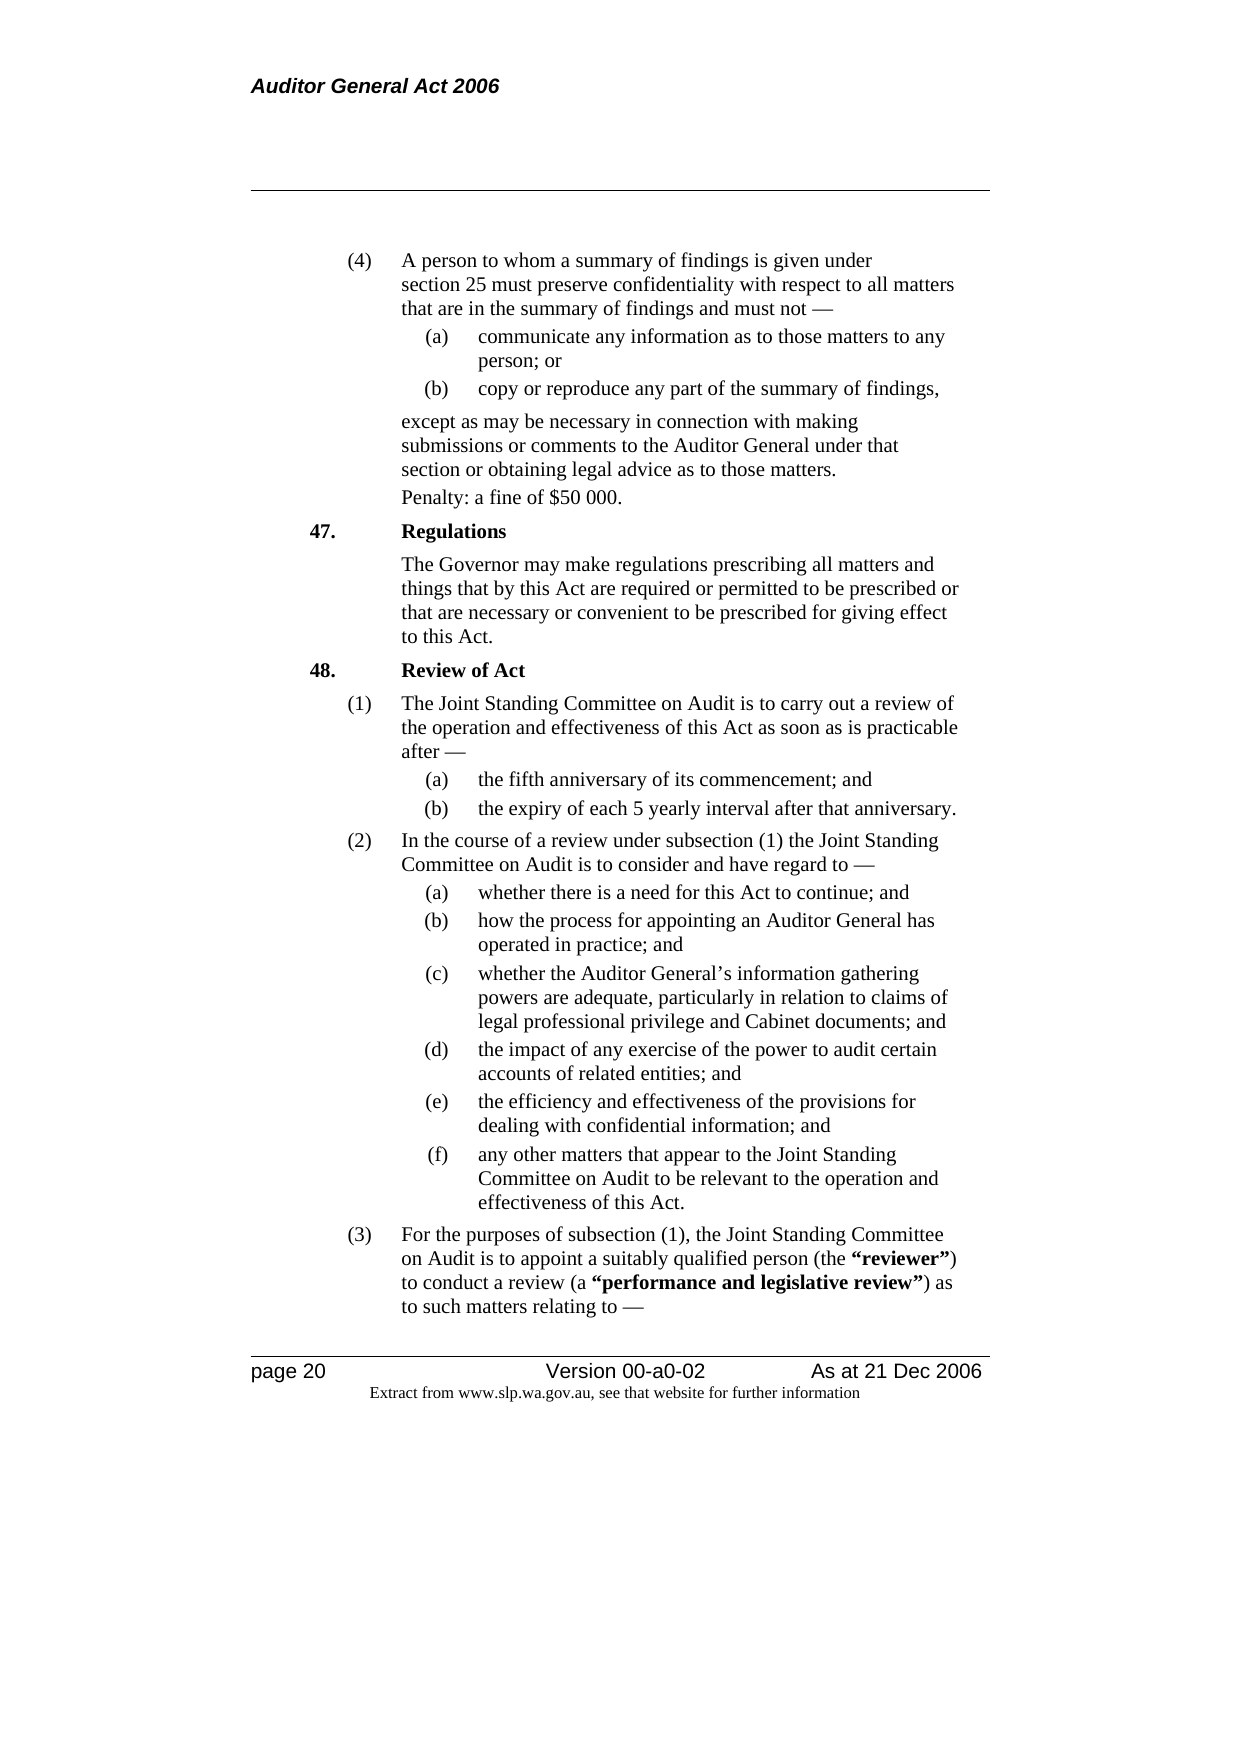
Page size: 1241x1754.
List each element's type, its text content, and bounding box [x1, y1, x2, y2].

text (a) the fifth anniversary of its commencement; and [389, 767, 960, 791]
text except as may be necessary in connection with making submissions or comments to the Auditor General under that section or obtaining legal advice as to those matters. [312, 408, 960, 481]
text (a) communicate any information as to those matters to any person; or [389, 324, 960, 372]
subtitle 47. Regulations [309, 519, 960, 543]
text (f) any other matters that appear to the Joint Standing Committee on Audit to be relevant to the operation and effectiveness of this Act. [389, 1142, 960, 1214]
subtitle 48. Review of Act [309, 658, 960, 682]
text (2) In the course of a review under subsection (1) the Joint Standing Committee on Audit is to consider and have regard to — [312, 828, 960, 876]
text (e) the efficiency and effectiveness of the provisions for dealing with confidential information; and [389, 1089, 960, 1137]
text (b) copy or reproduce any part of the summary of findings, [389, 376, 960, 400]
text (a) whether there is a need for this Act to continue; and [389, 880, 960, 904]
text Penalty: a fine of $50 000. [336, 485, 960, 509]
text (b) the expiry of each 5 yearly interval after that anniversary. [389, 795, 960, 819]
text The Governor may make regulations prescribing all matters and things that by this Act are required or permitted to be prescribed or that are necessary or convenient to be prescribed for giving effect to this Act. [312, 552, 960, 648]
text (4) A person to whom a summary of findings is given under section 25 must preserve confidentiality with respect to all matters that are in the summary of findings and must not — [312, 247, 960, 320]
text (c) whether the Auditor General’s information gathering powers are adequate, particularly in relation to claims of legal professional privilege and Cabinet documents; and [389, 961, 960, 1033]
text (b) how the process for appointing an Auditor General has operated in practice; and [389, 908, 960, 956]
text (3) For the purposes of subsection (1), the Joint Standing Committee on Audit is to appoint a suitably qualified person (the “reviewer”) to conduct a review (a “performance and legislative review”) as to such matters relating to — [312, 1222, 960, 1318]
text (d) the impact of any exercise of the power to audit certain accounts of related entities; and [389, 1037, 960, 1085]
text (1) The Joint Standing Committee on Audit is to carry out a review of the operation and effectiveness of this Act as soon as is practicable after — [312, 691, 960, 763]
